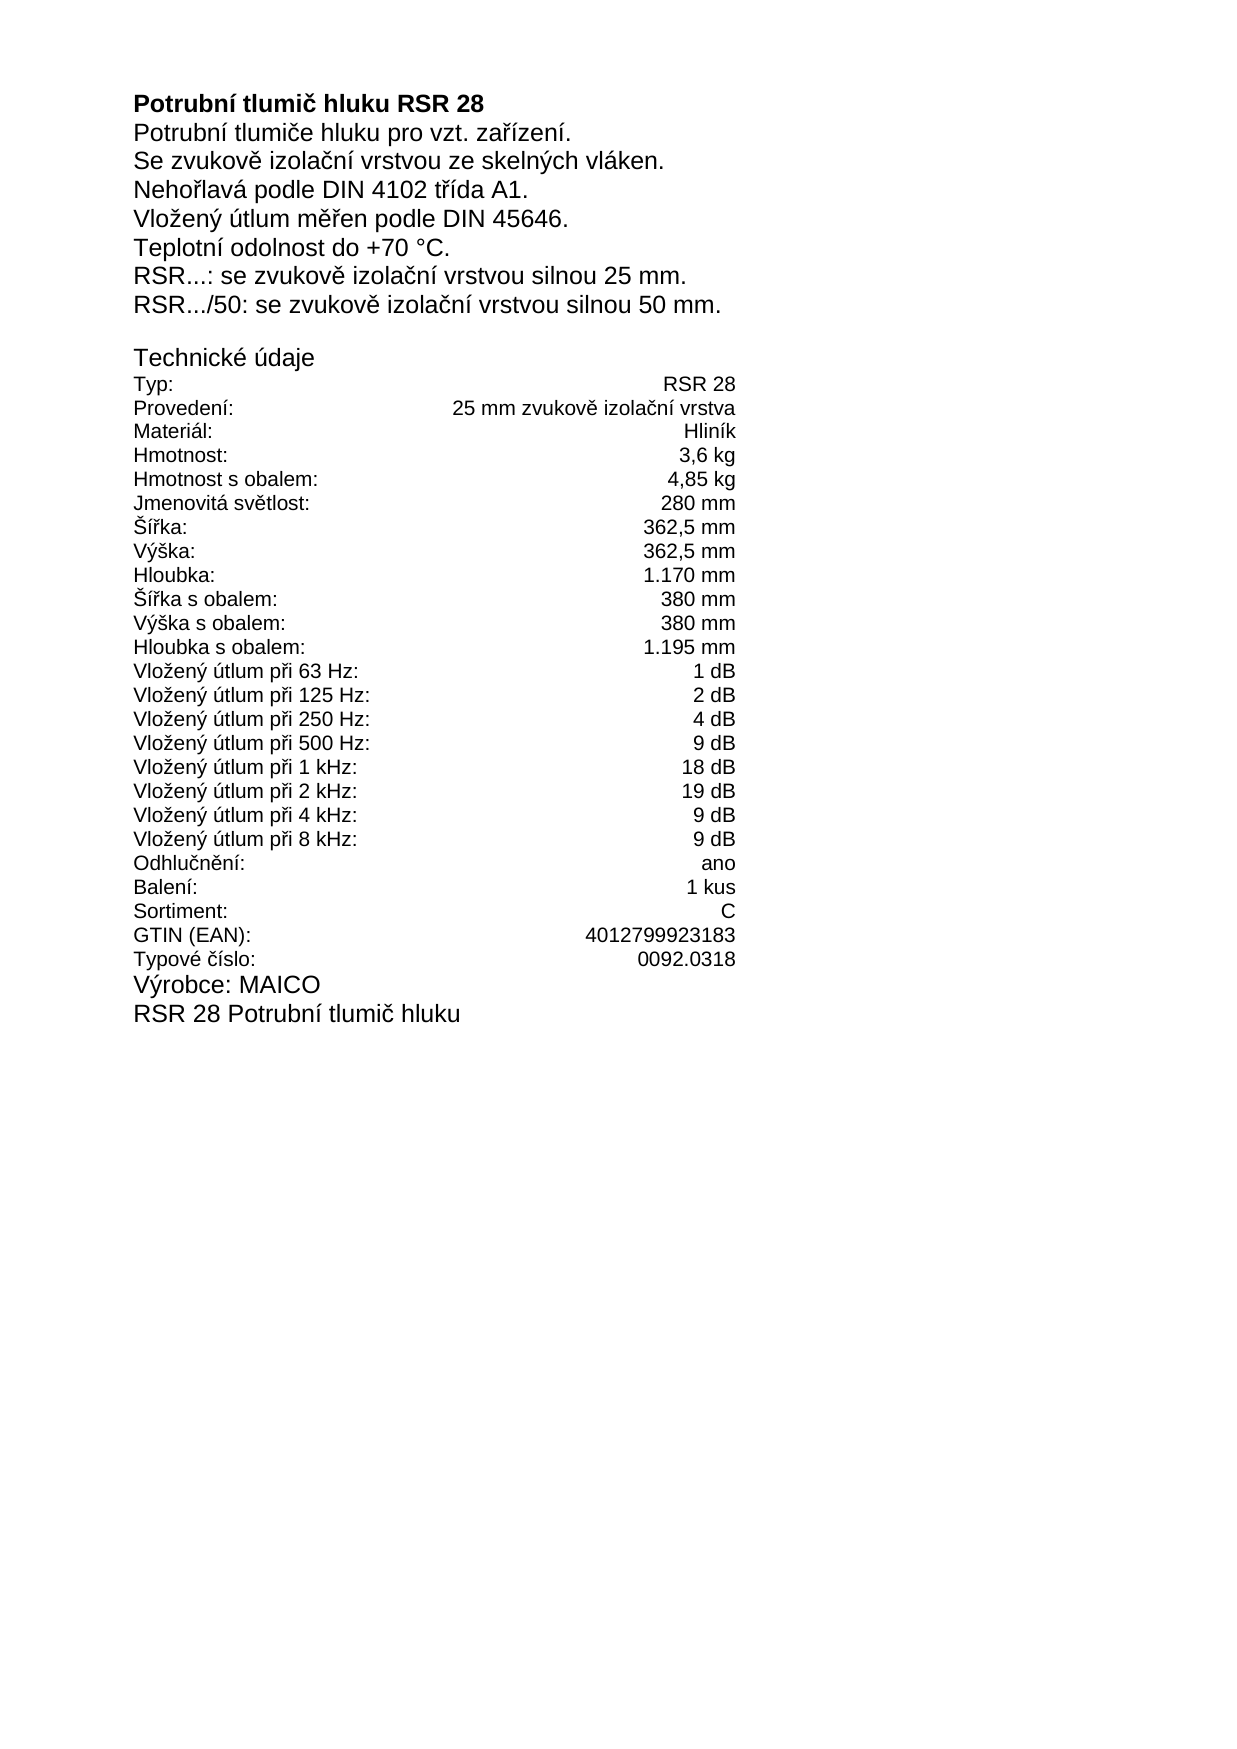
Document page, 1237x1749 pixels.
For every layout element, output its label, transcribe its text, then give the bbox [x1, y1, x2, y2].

table_cell 1 kus [434, 875, 747, 898]
table_cell Vložený útlum při 125 Hz: [122, 683, 434, 707]
table_cell Provedení: [122, 395, 434, 419]
table_cell 9 dB [434, 803, 747, 827]
table_cell Vložený útlum při 250 Hz: [122, 707, 434, 731]
table_cell Vložený útlum při 2 kHz: [122, 779, 434, 803]
table_cell 4,85 kg [434, 467, 747, 491]
table_cell 3,6 kg [434, 443, 747, 467]
table_cell 1 dB [434, 659, 747, 683]
table_cell Šířka s obalem: [122, 587, 434, 611]
table_cell Jmenovitá světlost: [122, 491, 434, 515]
table_cell GTIN (EAN): [122, 923, 434, 946]
table_cell Hloubka s obalem: [122, 635, 434, 659]
table_cell Vložený útlum při 4 kHz: [122, 803, 434, 827]
text Výrobce: MAICO [133, 970, 1148, 999]
text Technické údaje [133, 343, 1148, 371]
table_cell ano [434, 851, 747, 874]
table_cell 2 dB [434, 683, 747, 707]
table_cell Odhlučnění: [122, 851, 434, 874]
table_cell 19 dB [434, 779, 747, 803]
text Potrubní tlumiče hluku pro vzt. zařízení. [133, 117, 1148, 146]
table_cell 362,5 mm [434, 539, 747, 563]
table_cell 9 dB [434, 827, 747, 851]
table_cell 25 mm zvukově izolační vrstva [434, 395, 747, 419]
table_cell Typové číslo: [122, 946, 434, 970]
table_cell C [434, 899, 747, 922]
table_cell 4012799923183 [434, 923, 747, 946]
table_cell Hliník [434, 419, 747, 443]
table_cell 4 dB [434, 707, 747, 731]
table_cell 1.195 mm [434, 635, 747, 659]
table_cell Hmotnost: [122, 443, 434, 467]
text Teplotní odolnost do +70 °C. [133, 232, 1148, 261]
text Se zvukově izolační vrstvou ze skelných vláken. [133, 146, 1148, 175]
table_cell Výška s obalem: [122, 611, 434, 635]
table_cell 0092.0318 [434, 946, 747, 970]
table_cell Hmotnost s obalem: [122, 467, 434, 491]
table_cell Šířka: [122, 515, 434, 539]
text Vložený útlum měřen podle DIN 45646. [133, 204, 1148, 232]
table_header RSR 28 [434, 371, 747, 395]
text Potrubní tlumič hluku RSR 28 [133, 89, 1148, 117]
text RSR.../50: se zvukově izolační vrstvou silnou 50 mm. [133, 290, 1148, 319]
table_cell 380 mm [434, 611, 747, 635]
table_cell Vložený útlum při 8 kHz: [122, 827, 434, 851]
text Nehořlavá podle DIN 4102 třída A1. [133, 175, 1148, 204]
table_cell 1.170 mm [434, 563, 747, 587]
table_cell Balení: [122, 875, 434, 898]
text RSR 28 Potrubní tlumič hluku [133, 999, 1148, 1028]
table_cell Hloubka: [122, 563, 434, 587]
table_cell Vložený útlum při 63 Hz: [122, 659, 434, 683]
table_cell Materiál: [122, 419, 434, 443]
table_header Typ: [122, 371, 434, 395]
table_cell Vložený útlum při 1 kHz: [122, 755, 434, 779]
text RSR...: se zvukově izolační vrstvou silnou 25 mm. [133, 261, 1148, 290]
table_cell 280 mm [434, 491, 747, 515]
table_cell 362,5 mm [434, 515, 747, 539]
table_cell Sortiment: [122, 899, 434, 922]
table_cell Výška: [122, 539, 434, 563]
table_cell 9 dB [434, 731, 747, 755]
table_cell 380 mm [434, 587, 747, 611]
table_cell 18 dB [434, 755, 747, 779]
table_cell Vložený útlum při 500 Hz: [122, 731, 434, 755]
